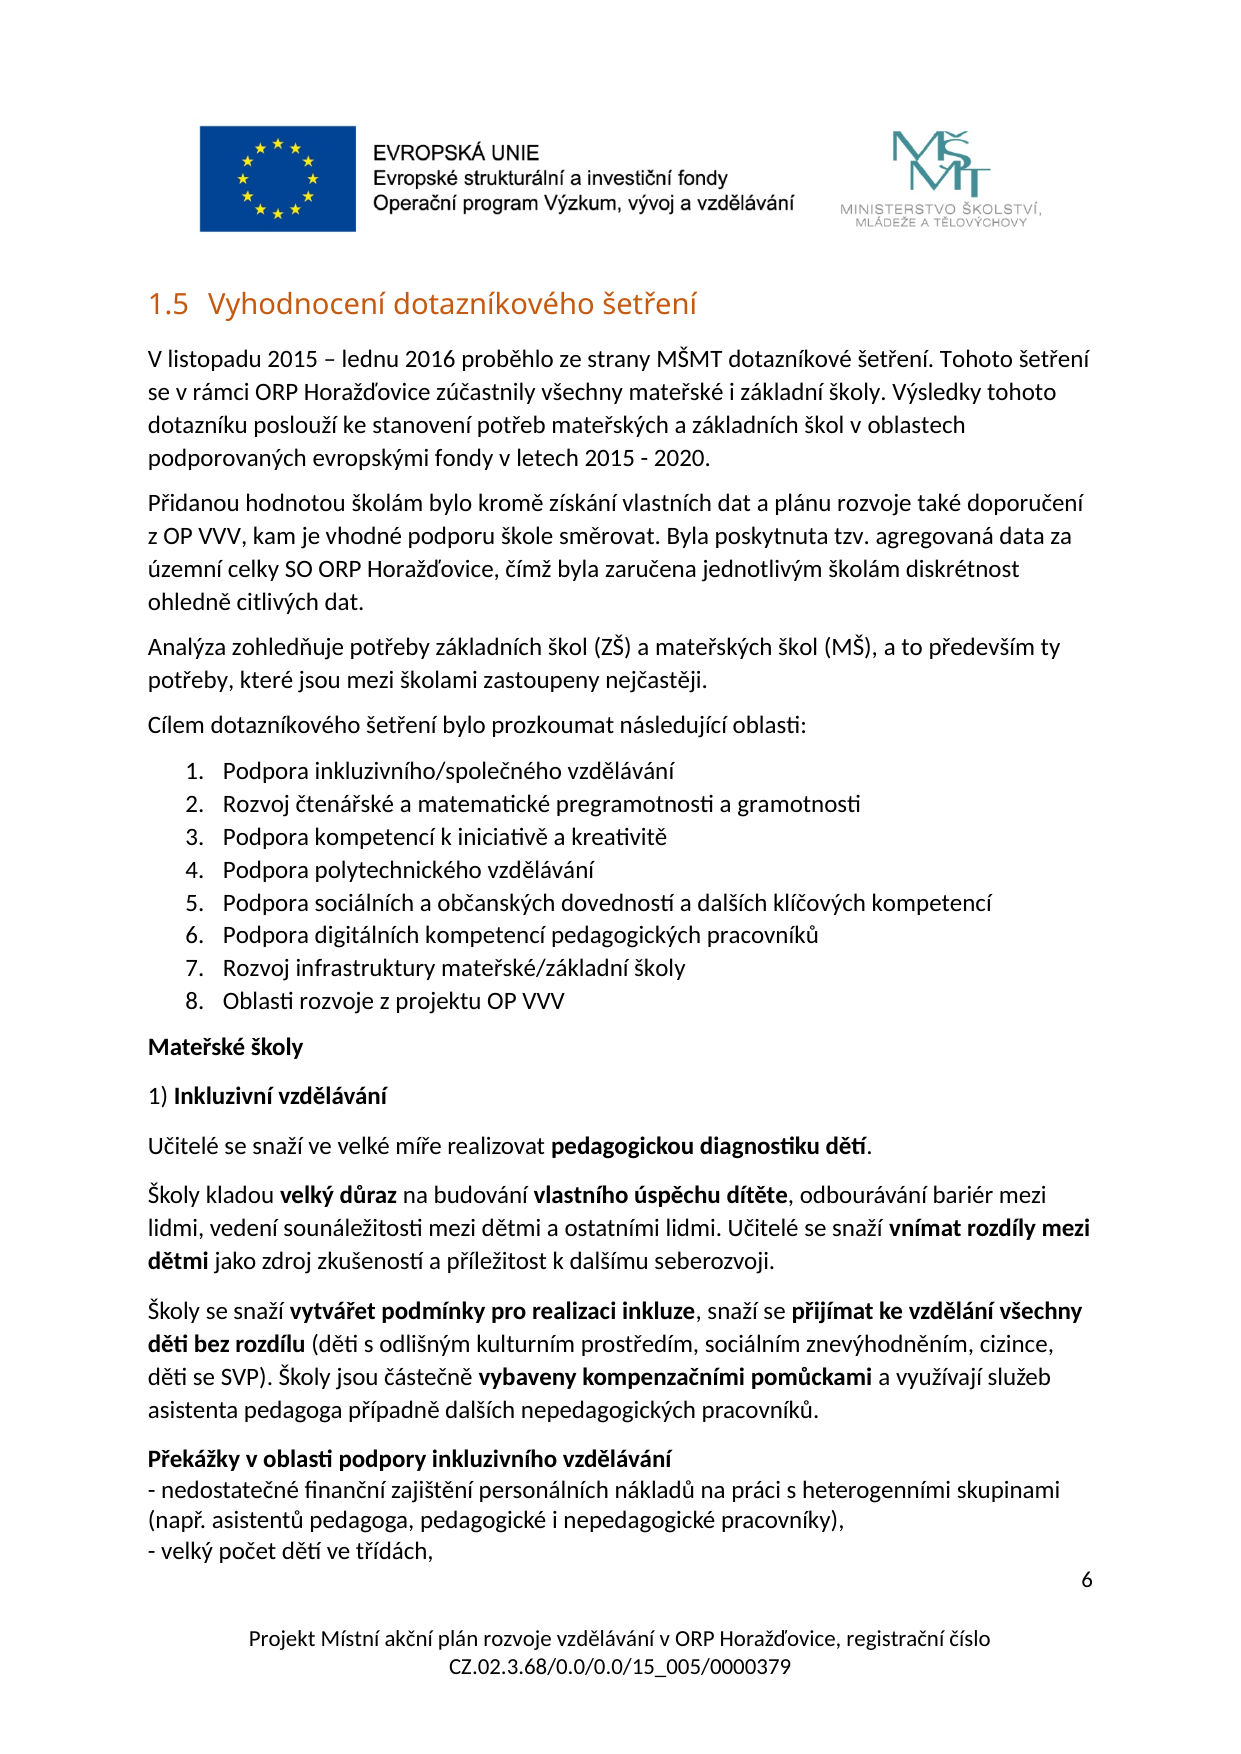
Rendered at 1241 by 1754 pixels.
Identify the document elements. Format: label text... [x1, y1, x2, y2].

picture [147, 73, 1093, 284]
text - nedostatečné finanční zajištění personálních nákladů na práci s heterogenními skupinami (např. asistentů pedagoga, pedagogické i nepedagogické pracovníky), [148, 1474, 1093, 1535]
list Podpora digitálních kompetencí pedagogických pracovníků [185, 919, 1093, 950]
list Podpora inkluzivního/společného vzdělávání [185, 755, 1093, 786]
subtitle Vyhodnocení dotazníkového šetření [148, 284, 1093, 323]
text 1) Inkluzivní vzdělávání [148, 1080, 1093, 1111]
text Školy se snaží vytvářet podmínky pro realizaci inkluze, snaží se přijímat ke vzdělání všechny děti bez rozdílu (děti s odlišným kulturním prostředím, sociálním znevýhodněním, cizince, děti se SVP). Školy jsou částečně vybaveny kompenzačními pomůckami a využívají služeb asistenta pedagoga případně dalších nepedagogických pracovníků. [148, 1295, 1093, 1424]
text - velký počet dětí ve třídách, [148, 1535, 1093, 1565]
list Rozvoj infrastruktury mateřské/základní školy [185, 952, 1093, 983]
list Podpora kompetencí k iniciativě a kreativitě [185, 821, 1093, 851]
text Školy kladou velký důraz na budování vlastního úspěchu dítěte, odbourávání bariér mezi lidmi, vedení sounáležitosti mezi dětmi a ostatními lidmi. Učitelé se snaží vnímat rozdíly mezi dětmi jako zdroj zkušeností a příležitost k dalšímu seberozvoji. [148, 1179, 1093, 1276]
text Učitelé se snaží ve velké míře realizovat pedagogickou diagnostiku dětí. [148, 1130, 1093, 1161]
text Analýza zohledňuje potřeby základních škol (ZŠ) a mateřských škol (MŠ), a to především ty potřeby, které jsou mezi školami zastoupeny nejčastěji. [148, 631, 1093, 695]
text V listopadu 2015 – lednu 2016 proběhlo ze strany MŠMT dotazníkové šetření. Tohoto šetření se v rámci ORP Horažďovice zúčastnily všechny mateřské i základní školy. Výsledky tohoto dotazníku poslouží ke stanovení potřeb mateřských a základních škol v oblastech podporovaných evropskými fondy v letech 2015 - 2020. [148, 343, 1093, 472]
text Překážky v oblasti podpory inkluzivního vzdělávání [148, 1443, 1093, 1474]
text Přidanou hodnotou školám bylo kromě získání vlastních dat a plánu rozvoje také doporučení z OP VVV, kam je vhodné podporu škole směrovat. Byla poskytnuta tzv. agregovaná data za územní celky SO ORP Horažďovice, čímž byla zaručena jednotlivým školám diskrétnost ohledně citlivých dat. [148, 487, 1093, 616]
text Cílem dotazníkového šetření bylo prozkoumat následující oblasti: [148, 709, 1093, 740]
list Podpora polytechnického vzdělávání [185, 854, 1093, 884]
text Mateřské školy [148, 1031, 1093, 1061]
list Oblasti rozvoje z projektu OP VVV [185, 985, 1093, 1016]
list Podpora sociálních a občanských dovedností a dalších klíčových kompetencí [185, 887, 1093, 917]
list Rozvoj čtenářské a matematické pregramotnosti a gramotnosti [185, 788, 1093, 818]
